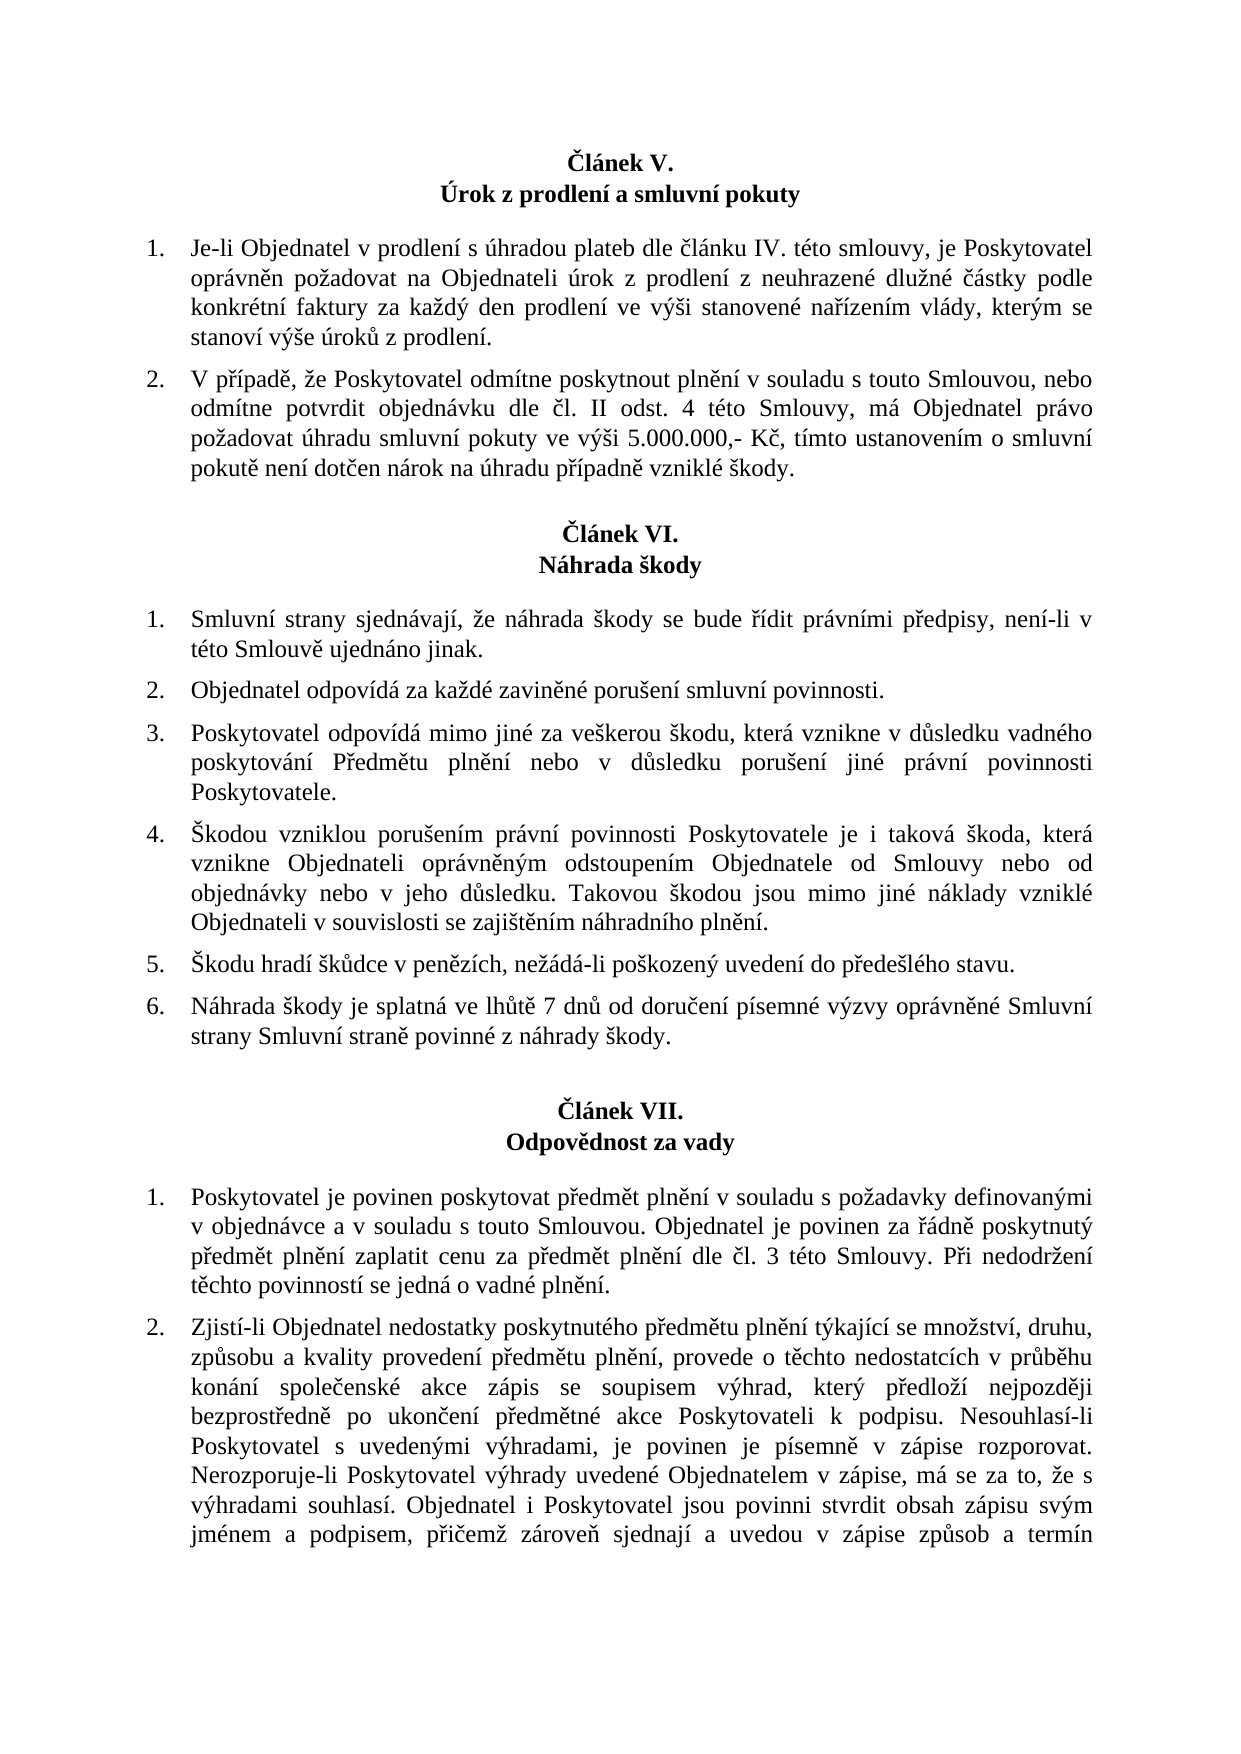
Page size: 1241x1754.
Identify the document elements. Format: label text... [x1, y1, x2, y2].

list Náhrada škody je splatná ve lhůtě 7 dnů od doručení písemné výzvy oprávněné Smluvní strany Smluvní straně povinné z náhrady škody. [146, 991, 1094, 1050]
list Smluvní strany sjednávají, že náhrada škody se bude řídit právními předpisy, není-li v této Smlouvě ujednáno jinak. [146, 604, 1094, 662]
text Úrok z prodlení a smluvní pokuty [139, 179, 1101, 207]
text Náhrada škody [139, 550, 1101, 578]
list V případě, že Poskytovatel odmítne poskytnout plnění v souladu s touto Smlouvou, nebo odmítne potvrdit objednávku dle čl. II odst. 4 této Smlouvy, má Objednatel právo požadovat úhradu smluvní pokuty ve výši 5.000.000,- Kč, tímto ustanovením o smluvní pokutě není dotčen nárok na úhradu případně vzniklé škody. [146, 364, 1094, 481]
text Článek VI. [139, 519, 1101, 547]
list Škodou vzniklou porušením právní povinnosti Poskytovatele je i taková škoda, která vznikne Objednateli oprávněným odstoupením Objednatele od Smlouvy nebo od objednávky nebo v jeho důsledku. Takovou škodou jsou mimo jiné náklady vzniklé Objednateli v souvislosti se zajištěním náhradního plnění. [146, 819, 1094, 936]
text Článek V. [139, 148, 1101, 176]
text Odpovědnost za vady [139, 1127, 1101, 1156]
list Objednatel odpovídá za každé zaviněné porušení smluvní povinnosti. [146, 676, 1094, 704]
text Článek VII. [139, 1096, 1101, 1125]
list Je-li Objednatel v prodlení s úhradou plateb dle článku IV. této smlouvy, je Poskytovatel oprávněn požadovat na Objednateli úrok z prodlení z neuhrazené dlužné částky podle konkrétní faktury za každý den prodlení ve výši stanovené nařízením vlády, kterým se stanoví výše úroků z prodlení. [146, 233, 1094, 351]
list Škodu hradí škůdce v penězích, nežádá-li poškozený uvedení do předešlého stavu. [146, 949, 1094, 978]
list Poskytovatel odpovídá mimo jiné za veškerou škodu, která vznikne v důsledku vadného poskytování Předmětu plnění nebo v důsledku porušení jiné právní povinnosti Poskytovatele. [146, 718, 1094, 806]
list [146, 1312, 1094, 1548]
list Poskytovatel je povinen poskytovat předmět plnění v souladu s požadavky definovanými v objednávce a v souladu s touto Smlouvou. Objednatel je povinen za řádně poskytnutý předmět plnění zaplatit cenu za předmět plnění dle čl. 3 této Smlouvy. Při nedodržení těchto povinností se jedná o vadné plnění. [146, 1182, 1094, 1299]
